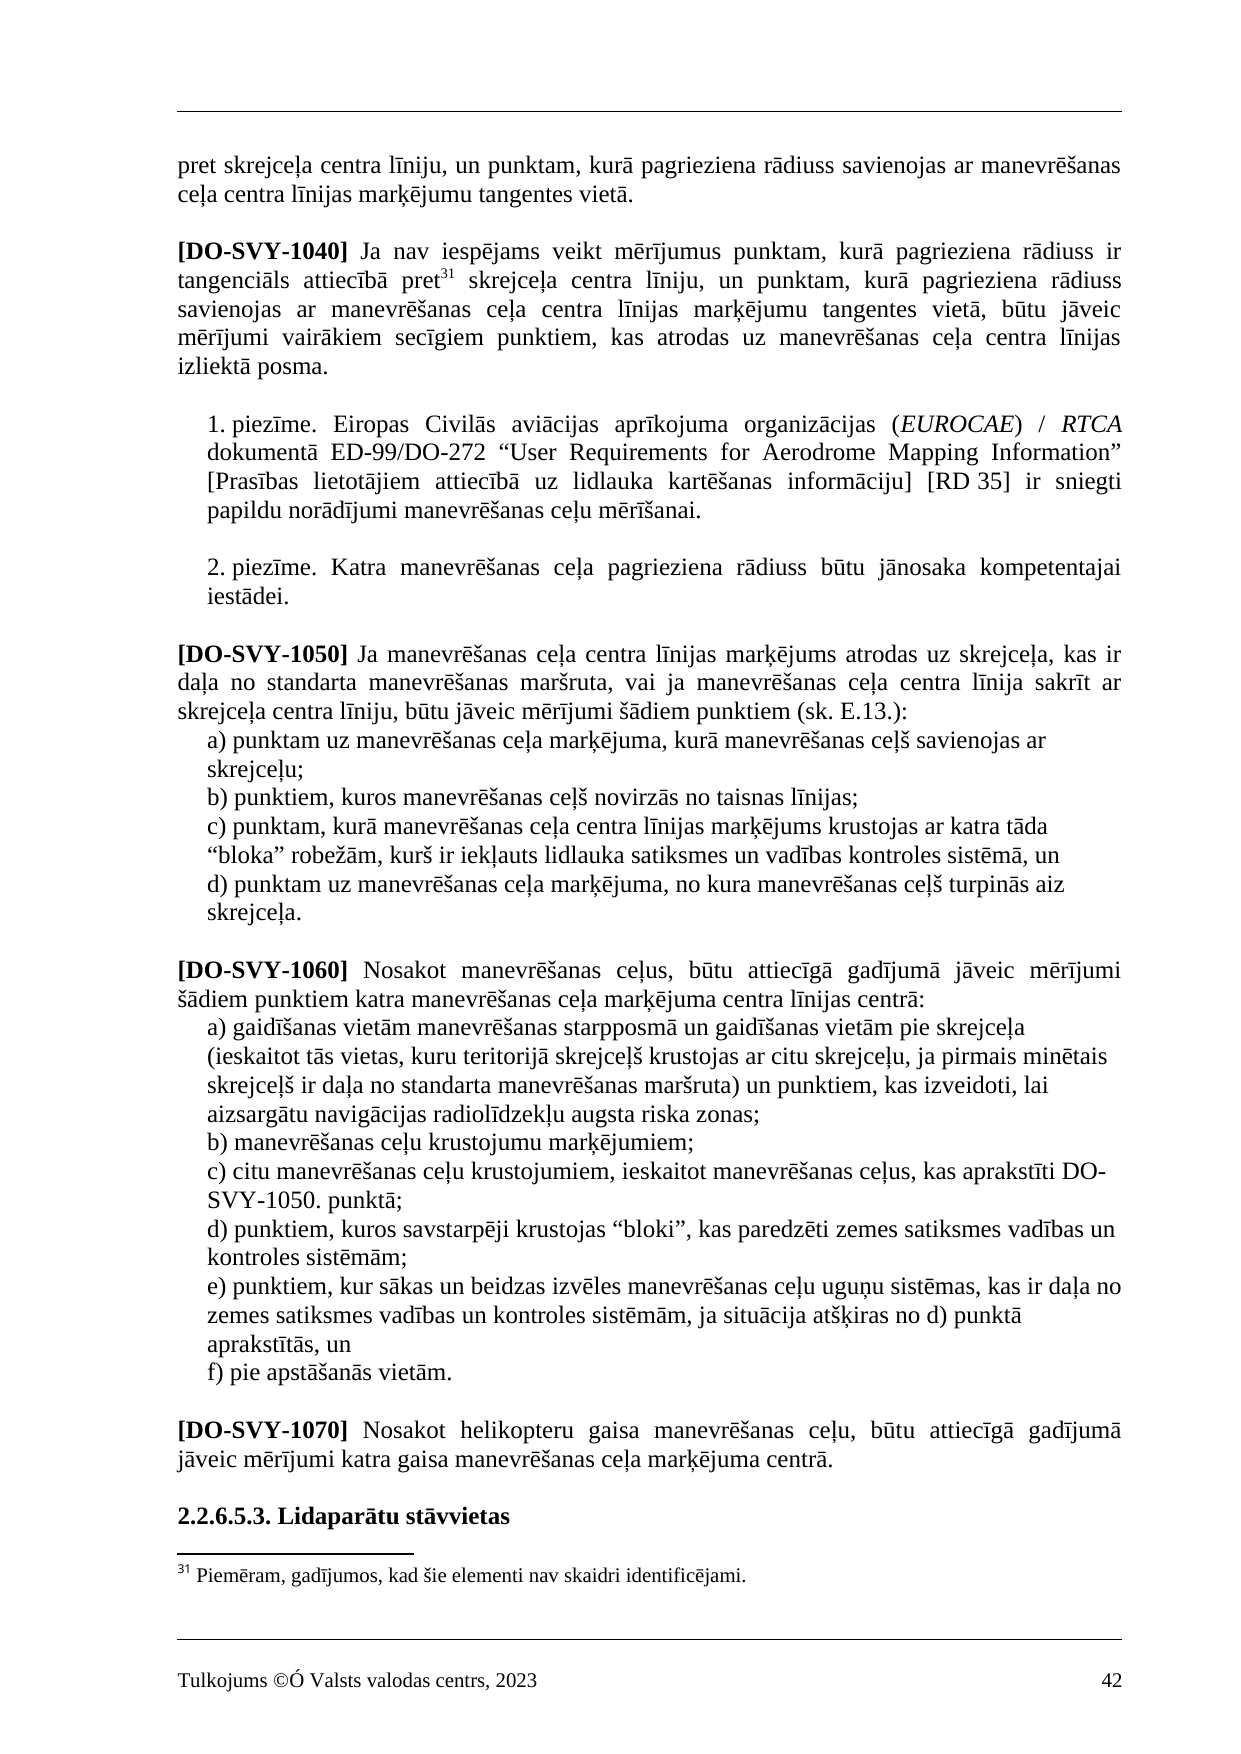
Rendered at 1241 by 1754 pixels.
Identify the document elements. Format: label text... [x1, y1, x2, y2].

subtitle 2.2.6.5.3. Lidaparātu stāvvietas [177, 1501, 1122, 1530]
list a) punktam uz manevrēšanas ceļa marķējuma, kurā manevrēšanas ceļš savienojas ar skrejceļu; [207, 725, 1122, 782]
list a) gaidīšanas vietām manevrēšanas starpposmā un gaidīšanas vietām pie skrejceļa (ieskaitot tās vietas, kuru teritorijā skrejceļš krustojas ar citu skrejceļu, ja pirmais minētais skrejceļš ir daļa no standarta manevrēšanas maršruta) un punktiem, kas izveidoti, lai aizsargātu navigācijas radiolīdzekļu augsta riska zonas; [207, 1012, 1122, 1127]
text [DO-SVY-1040] Ja nav iespējams veikt mērījumus punktam, kurā pagrieziena rādiuss ir tangenciāls attiecībā pret skrejceļa centra līniju, un punktam, kurā pagrieziena rādiuss savienojas ar manevrēšanas ceļa centra līnijas marķējumu tangentes vietā, būtu jāveic mērījumi vairākiem secīgiem punktiem, kas atrodas uz manevrēšanas ceļa centra līnijas izliektā posma. [177, 236, 1122, 380]
list e) punktiem, kur sākas un beidzas izvēles manevrēšanas ceļu uguņu sistēmas, kas ir daļa no zemes satiksmes vadības un kontroles sistēmām, ja situācija atšķiras no d) punktā aprakstītās, un [207, 1271, 1122, 1357]
text 1. piezīme. Eiropas Civilās aviācijas aprīkojuma organizācijas (EUROCAE) / RTCA dokumentā ED-99/DO-272 “User Requirements for Aerodrome Mapping Information” [Prasības lietotājiem attiecībā uz lidlauka kartēšanas informāciju] [RD 35] ir sniegti papildu norādījumi manevrēšanas ceļu mērīšanai. [207, 409, 1122, 524]
text 2. piezīme. Katra manevrēšanas ceļa pagrieziena rādiuss būtu jānosaka kompetentajai iestādei. [207, 552, 1122, 610]
list d) punktam uz manevrēšanas ceļa marķējuma, no kura manevrēšanas ceļš turpinās aiz skrejceļa. [207, 869, 1122, 926]
list b) manevrēšanas ceļu krustojumu marķējumiem; [207, 1127, 1122, 1156]
text [DO-SVY-1060] Nosakot manevrēšanas ceļus, būtu attiecīgā gadījumā jāveic mērījumi šādiem punktiem katra manevrēšanas ceļa marķējuma centra līnijas centrā: [177, 955, 1122, 1012]
list b) punktiem, kuros manevrēšanas ceļš novirzās no taisnas līnijas; [207, 782, 1122, 811]
list c) citu manevrēšanas ceļu krustojumiem, ieskaitot manevrēšanas ceļus, kas aprakstīti DO-SVY-1050. punktā; [207, 1156, 1122, 1214]
list f) pie apstāšanās vietām. [207, 1357, 1122, 1386]
text [DO-SVY-1070] Nosakot helikopteru gaisa manevrēšanas ceļu, būtu attiecīgā gadījumā jāveic mērījumi katra gaisa manevrēšanas ceļa marķējuma centrā. [177, 1415, 1122, 1472]
list d) punktiem, kuros savstarpēji krustojas “bloki”, kas paredzēti zemes satiksmes vadības un kontroles sistēmām; [207, 1214, 1122, 1271]
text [177, 150, 1122, 207]
text [DO-SVY-1050] Ja manevrēšanas ceļa centra līnijas marķējums atrodas uz skrejceļa, kas ir daļa no standarta manevrēšanas maršruta, vai ja manevrēšanas ceļa centra līnija sakrīt ar skrejceļa centra līniju, būtu jāveic mērījumi šādiem punktiem (sk. E.13.): [177, 639, 1122, 725]
list c) punktam, kurā manevrēšanas ceļa centra līnijas marķējums krustojas ar katra tāda “bloka” robežām, kurš ir iekļauts lidlauka satiksmes un vadības kontroles sistēmā, un [207, 811, 1122, 869]
